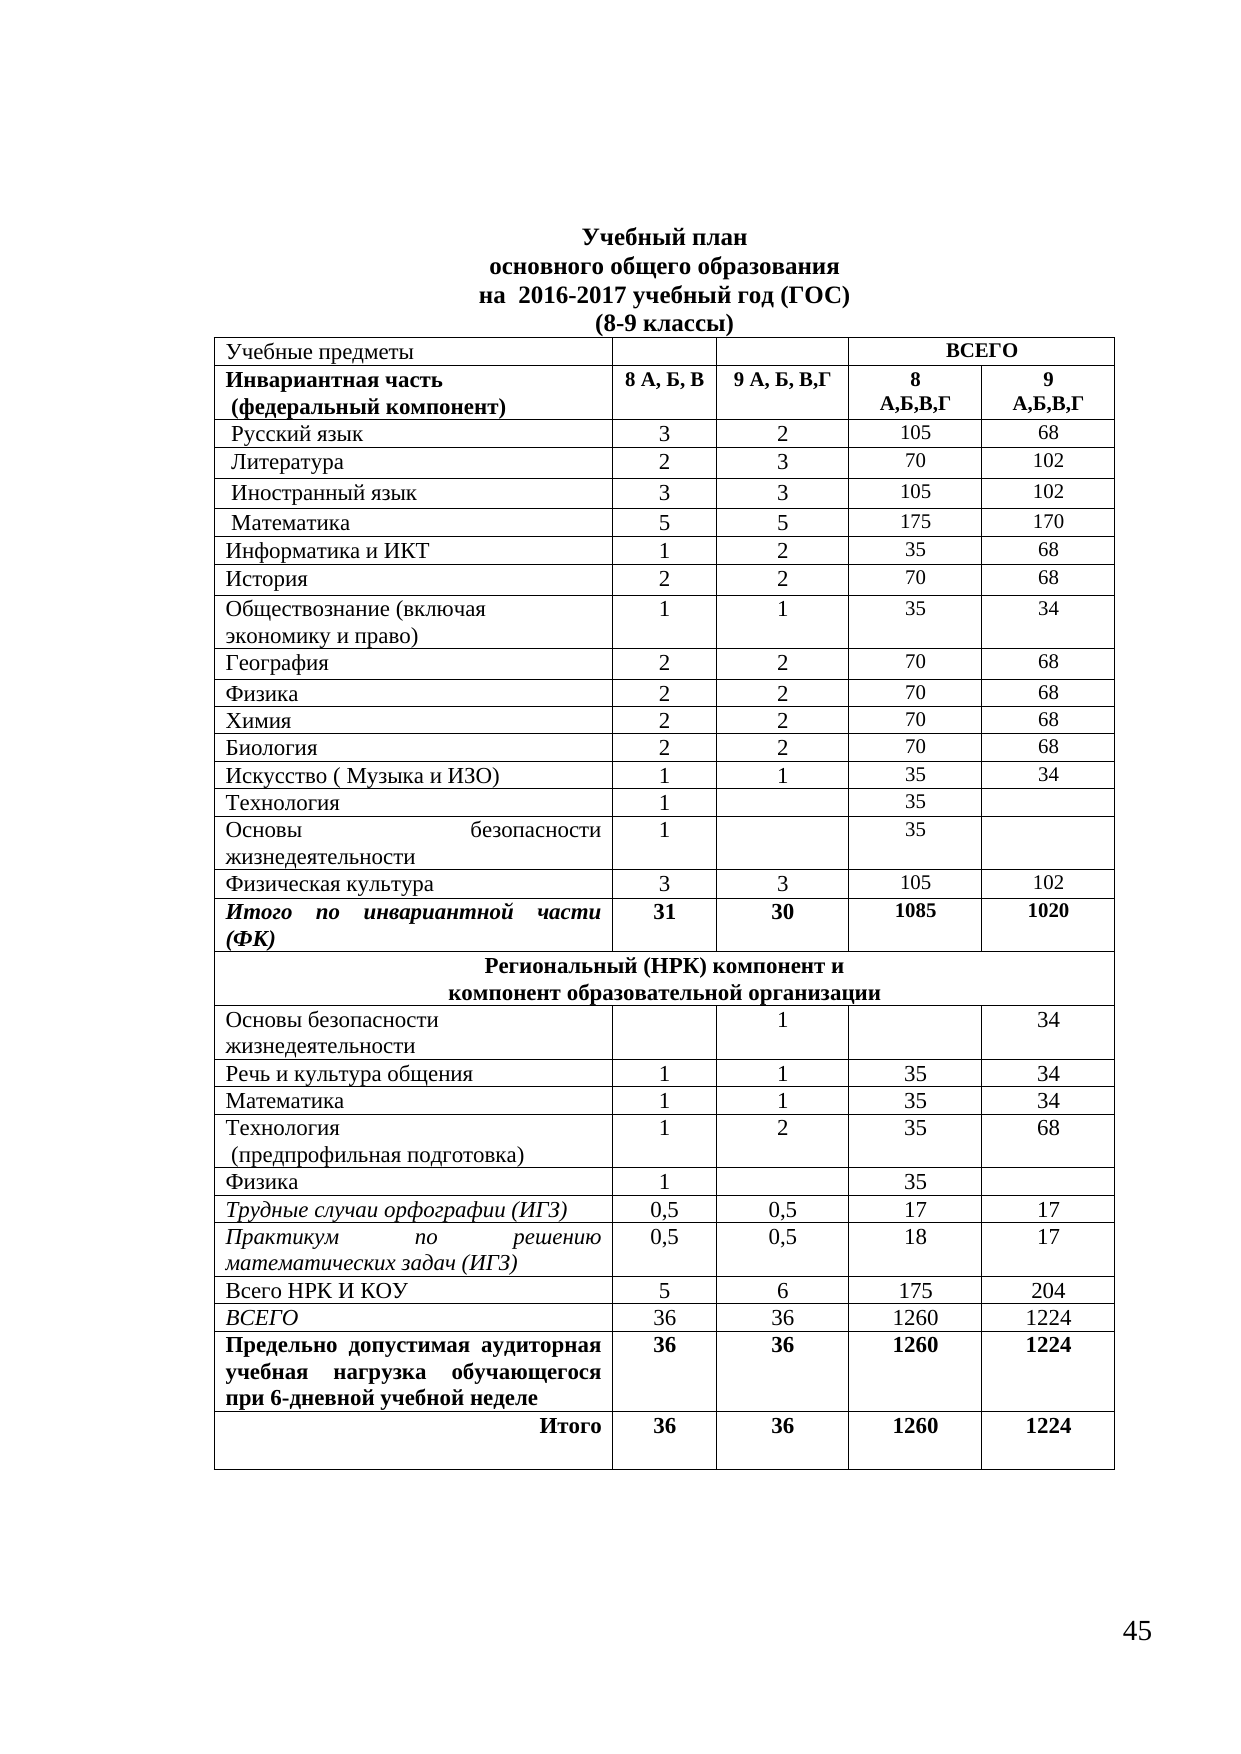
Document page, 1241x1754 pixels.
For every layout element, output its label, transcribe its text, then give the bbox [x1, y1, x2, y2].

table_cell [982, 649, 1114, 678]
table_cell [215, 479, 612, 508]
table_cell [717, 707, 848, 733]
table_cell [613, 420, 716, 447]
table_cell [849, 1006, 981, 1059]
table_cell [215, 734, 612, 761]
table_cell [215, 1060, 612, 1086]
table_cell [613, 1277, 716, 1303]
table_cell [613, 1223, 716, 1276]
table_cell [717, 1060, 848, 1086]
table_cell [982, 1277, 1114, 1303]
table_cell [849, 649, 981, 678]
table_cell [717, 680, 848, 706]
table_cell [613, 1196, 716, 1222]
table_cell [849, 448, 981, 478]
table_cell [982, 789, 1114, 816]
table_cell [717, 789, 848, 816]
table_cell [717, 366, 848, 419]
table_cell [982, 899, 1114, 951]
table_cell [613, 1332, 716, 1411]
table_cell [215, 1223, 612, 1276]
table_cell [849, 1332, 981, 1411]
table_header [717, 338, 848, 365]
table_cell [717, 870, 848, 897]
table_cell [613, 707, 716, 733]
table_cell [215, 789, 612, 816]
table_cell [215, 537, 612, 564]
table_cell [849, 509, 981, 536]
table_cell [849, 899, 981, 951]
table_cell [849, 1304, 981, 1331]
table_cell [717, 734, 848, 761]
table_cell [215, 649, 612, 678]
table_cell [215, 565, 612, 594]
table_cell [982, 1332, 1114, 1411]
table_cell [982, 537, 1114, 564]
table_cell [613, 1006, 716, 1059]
text (8-9 классы) [177, 308, 1152, 337]
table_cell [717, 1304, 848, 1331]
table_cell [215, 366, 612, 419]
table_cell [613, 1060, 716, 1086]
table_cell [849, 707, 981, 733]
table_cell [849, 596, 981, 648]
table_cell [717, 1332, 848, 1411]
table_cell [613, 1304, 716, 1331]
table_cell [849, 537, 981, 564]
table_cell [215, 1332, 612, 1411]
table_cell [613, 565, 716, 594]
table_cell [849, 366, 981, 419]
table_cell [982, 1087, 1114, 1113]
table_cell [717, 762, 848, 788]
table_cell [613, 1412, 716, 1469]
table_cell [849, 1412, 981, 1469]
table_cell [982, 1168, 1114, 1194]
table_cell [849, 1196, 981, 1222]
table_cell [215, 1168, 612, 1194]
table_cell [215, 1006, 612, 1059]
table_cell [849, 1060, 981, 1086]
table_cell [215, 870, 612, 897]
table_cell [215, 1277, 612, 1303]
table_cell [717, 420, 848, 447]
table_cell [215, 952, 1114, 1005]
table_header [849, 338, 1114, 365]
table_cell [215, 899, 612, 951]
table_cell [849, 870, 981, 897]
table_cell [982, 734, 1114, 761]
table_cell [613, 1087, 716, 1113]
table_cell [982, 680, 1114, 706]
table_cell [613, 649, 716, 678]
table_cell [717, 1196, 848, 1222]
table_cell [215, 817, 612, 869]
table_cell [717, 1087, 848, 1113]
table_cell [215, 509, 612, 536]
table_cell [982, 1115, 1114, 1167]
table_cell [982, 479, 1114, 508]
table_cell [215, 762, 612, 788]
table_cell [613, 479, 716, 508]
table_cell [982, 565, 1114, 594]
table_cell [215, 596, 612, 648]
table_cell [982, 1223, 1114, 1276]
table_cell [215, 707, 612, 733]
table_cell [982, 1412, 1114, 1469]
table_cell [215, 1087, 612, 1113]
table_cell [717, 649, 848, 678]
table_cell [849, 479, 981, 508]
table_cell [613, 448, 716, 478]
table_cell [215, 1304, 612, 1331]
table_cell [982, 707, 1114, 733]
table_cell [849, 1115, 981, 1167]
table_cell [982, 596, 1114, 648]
text на 2016-2017 учебный год (ГОС) [177, 280, 1152, 308]
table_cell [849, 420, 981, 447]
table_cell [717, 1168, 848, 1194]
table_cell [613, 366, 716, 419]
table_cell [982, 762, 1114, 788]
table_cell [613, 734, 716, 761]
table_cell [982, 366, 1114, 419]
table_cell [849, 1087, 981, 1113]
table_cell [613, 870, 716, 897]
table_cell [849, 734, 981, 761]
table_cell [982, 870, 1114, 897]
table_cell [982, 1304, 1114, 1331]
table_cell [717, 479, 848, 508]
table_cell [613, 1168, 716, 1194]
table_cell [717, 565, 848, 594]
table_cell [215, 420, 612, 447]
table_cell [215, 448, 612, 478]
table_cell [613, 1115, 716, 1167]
text Учебный план [177, 222, 1152, 251]
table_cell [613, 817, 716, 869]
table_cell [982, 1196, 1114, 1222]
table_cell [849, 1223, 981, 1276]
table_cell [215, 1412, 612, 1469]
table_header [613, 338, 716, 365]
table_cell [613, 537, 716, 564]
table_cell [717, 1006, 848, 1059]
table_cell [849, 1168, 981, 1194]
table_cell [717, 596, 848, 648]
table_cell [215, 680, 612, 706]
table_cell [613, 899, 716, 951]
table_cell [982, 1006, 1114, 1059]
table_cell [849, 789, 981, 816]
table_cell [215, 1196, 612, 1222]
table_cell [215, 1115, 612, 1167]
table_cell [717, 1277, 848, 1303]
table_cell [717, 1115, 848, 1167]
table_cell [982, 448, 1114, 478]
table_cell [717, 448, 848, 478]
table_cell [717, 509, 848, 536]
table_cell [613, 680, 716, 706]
text основного общего образования [177, 251, 1152, 280]
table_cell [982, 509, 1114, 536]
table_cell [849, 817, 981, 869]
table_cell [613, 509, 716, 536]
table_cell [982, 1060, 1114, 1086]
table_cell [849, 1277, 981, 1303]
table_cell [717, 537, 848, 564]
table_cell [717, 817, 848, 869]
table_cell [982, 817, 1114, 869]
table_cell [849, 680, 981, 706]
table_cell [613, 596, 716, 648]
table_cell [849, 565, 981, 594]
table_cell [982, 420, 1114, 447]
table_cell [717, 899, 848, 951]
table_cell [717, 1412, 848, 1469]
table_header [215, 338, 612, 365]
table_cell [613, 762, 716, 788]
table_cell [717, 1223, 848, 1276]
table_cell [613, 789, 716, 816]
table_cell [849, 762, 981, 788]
